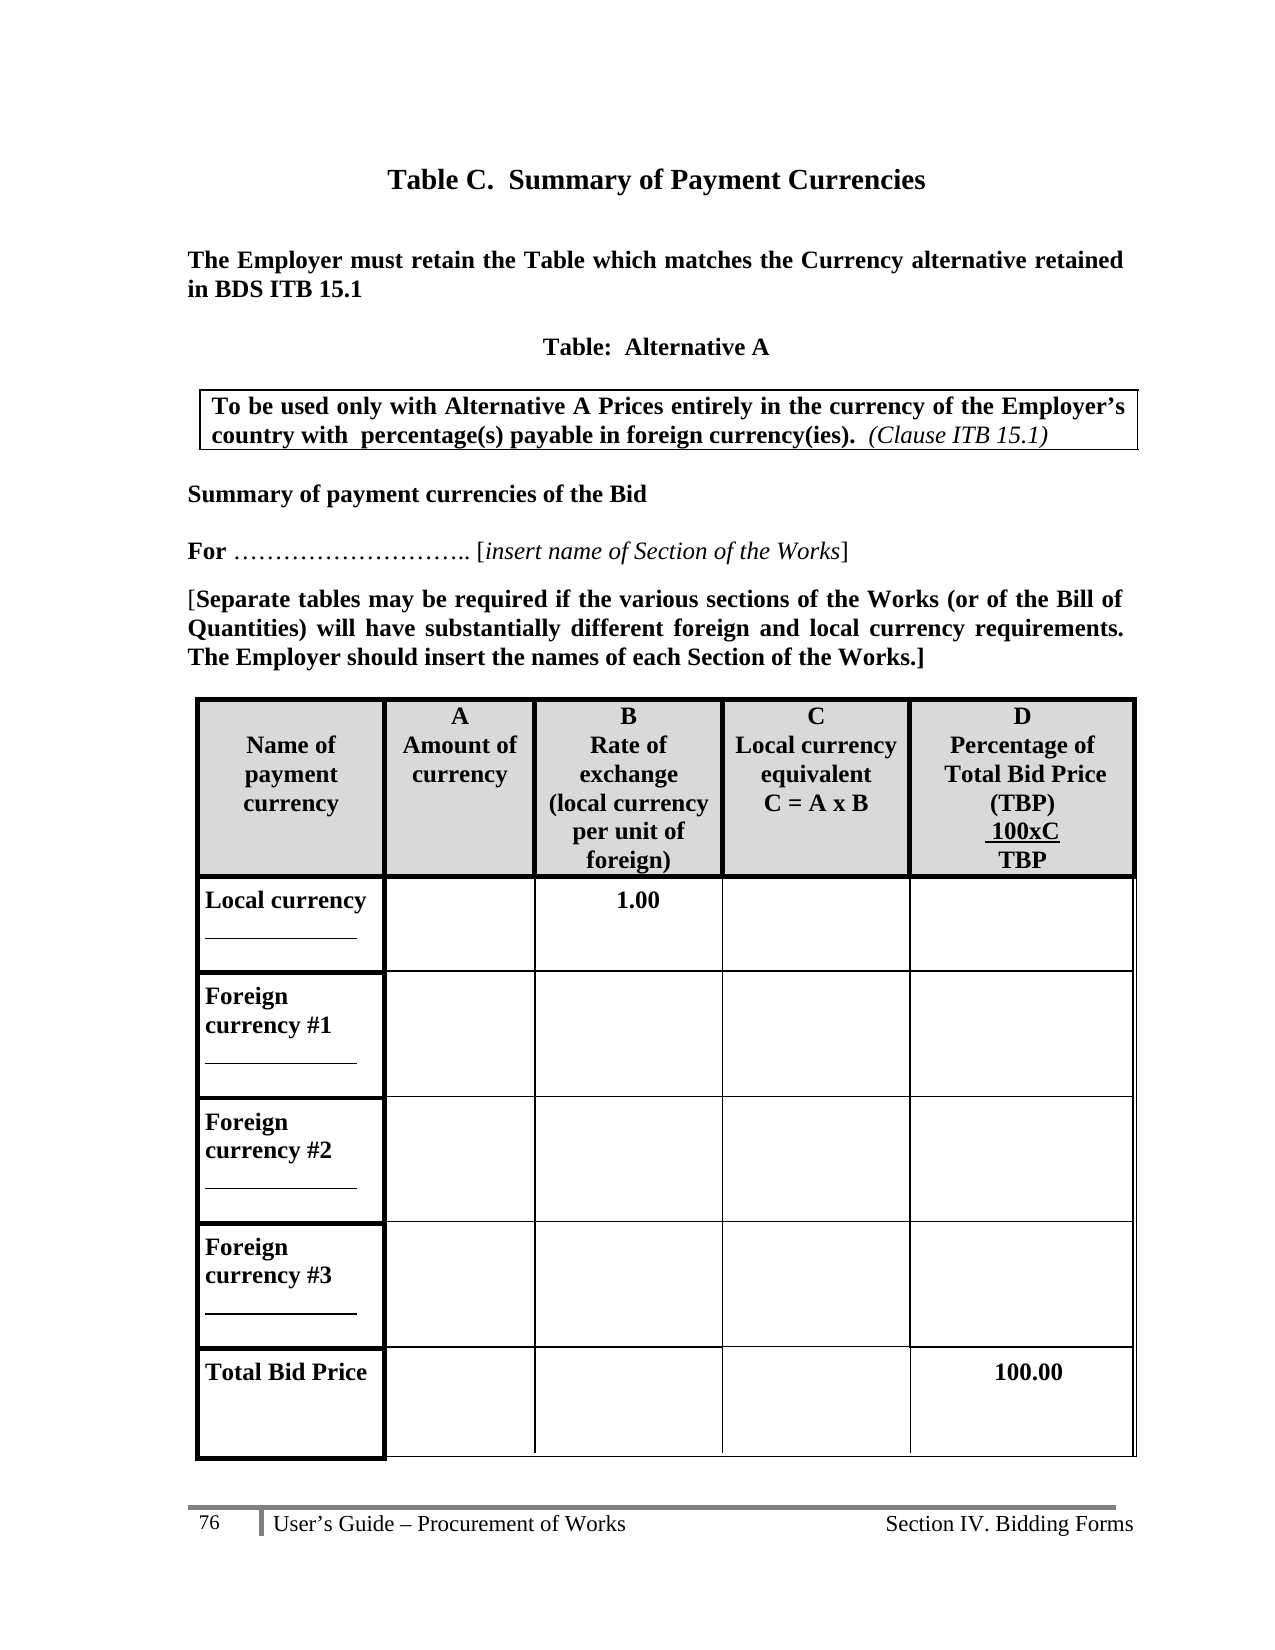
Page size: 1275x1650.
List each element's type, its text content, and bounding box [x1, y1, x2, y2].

table_cell 100.00 [910, 1348, 1132, 1456]
table_header D Percentage of Total Bid Price (TBP) 100xC TBP [912, 702, 1132, 874]
table_cell Foreign currency #3 [200, 1226, 382, 1346]
table_cell [536, 1097, 722, 1221]
table_cell [911, 972, 1132, 1096]
table_cell Foreign currency #1 [200, 975, 382, 1096]
table_cell [723, 1097, 909, 1221]
text [Separate tables may be required if the various sections of the Works (or of the Bill of Quantities) will have substantially different foreign and local currency requirements. The Employer should insert the names of each Section of the Works.] [187, 584, 1125, 670]
table_cell [387, 879, 534, 970]
table_cell 1.00 [536, 879, 722, 970]
table_header Name of payment currency [200, 702, 382, 874]
table_cell [911, 879, 1132, 970]
table_cell [387, 1222, 534, 1346]
table_cell [723, 972, 909, 1096]
table_cell [911, 1097, 1132, 1221]
table_cell [387, 1348, 535, 1456]
table_header To be used only with Alternative A Prices entirely in the currency of the Employer’s country with percentage(s) payable in foreign currency(ies). (Clause ITB 15.1) [201, 391, 1137, 448]
table_cell [723, 1222, 909, 1346]
table_header B Rate of exchange (local currency per unit of foreign) [537, 702, 720, 874]
table_cell Local currency [200, 879, 382, 970]
text Summary of payment currencies of the Bid [187, 479, 1125, 507]
table_cell Foreign currency #2 [200, 1100, 382, 1221]
table_cell Total Bid Price [200, 1351, 382, 1456]
table_cell [536, 972, 722, 1096]
table_cell [535, 1348, 722, 1456]
text Table: Alternative A [187, 332, 1125, 361]
table_cell [387, 972, 534, 1096]
table_cell [722, 1347, 910, 1456]
text Table C. Summary of Payment Currencies [187, 162, 1125, 196]
text The Employer must retain the Table which matches the Currency alternative retained in BDS ITB 15.1 [187, 246, 1125, 303]
table_header A Amount of currency [387, 702, 532, 874]
table_header C Local currency equivalent C = A x B [725, 702, 907, 874]
table_cell [536, 1222, 722, 1346]
text For ……………………….. [insert name of Section of the Works] [187, 536, 1125, 565]
table_cell [911, 1222, 1132, 1346]
table_cell [387, 1097, 534, 1221]
table_cell [723, 879, 909, 970]
